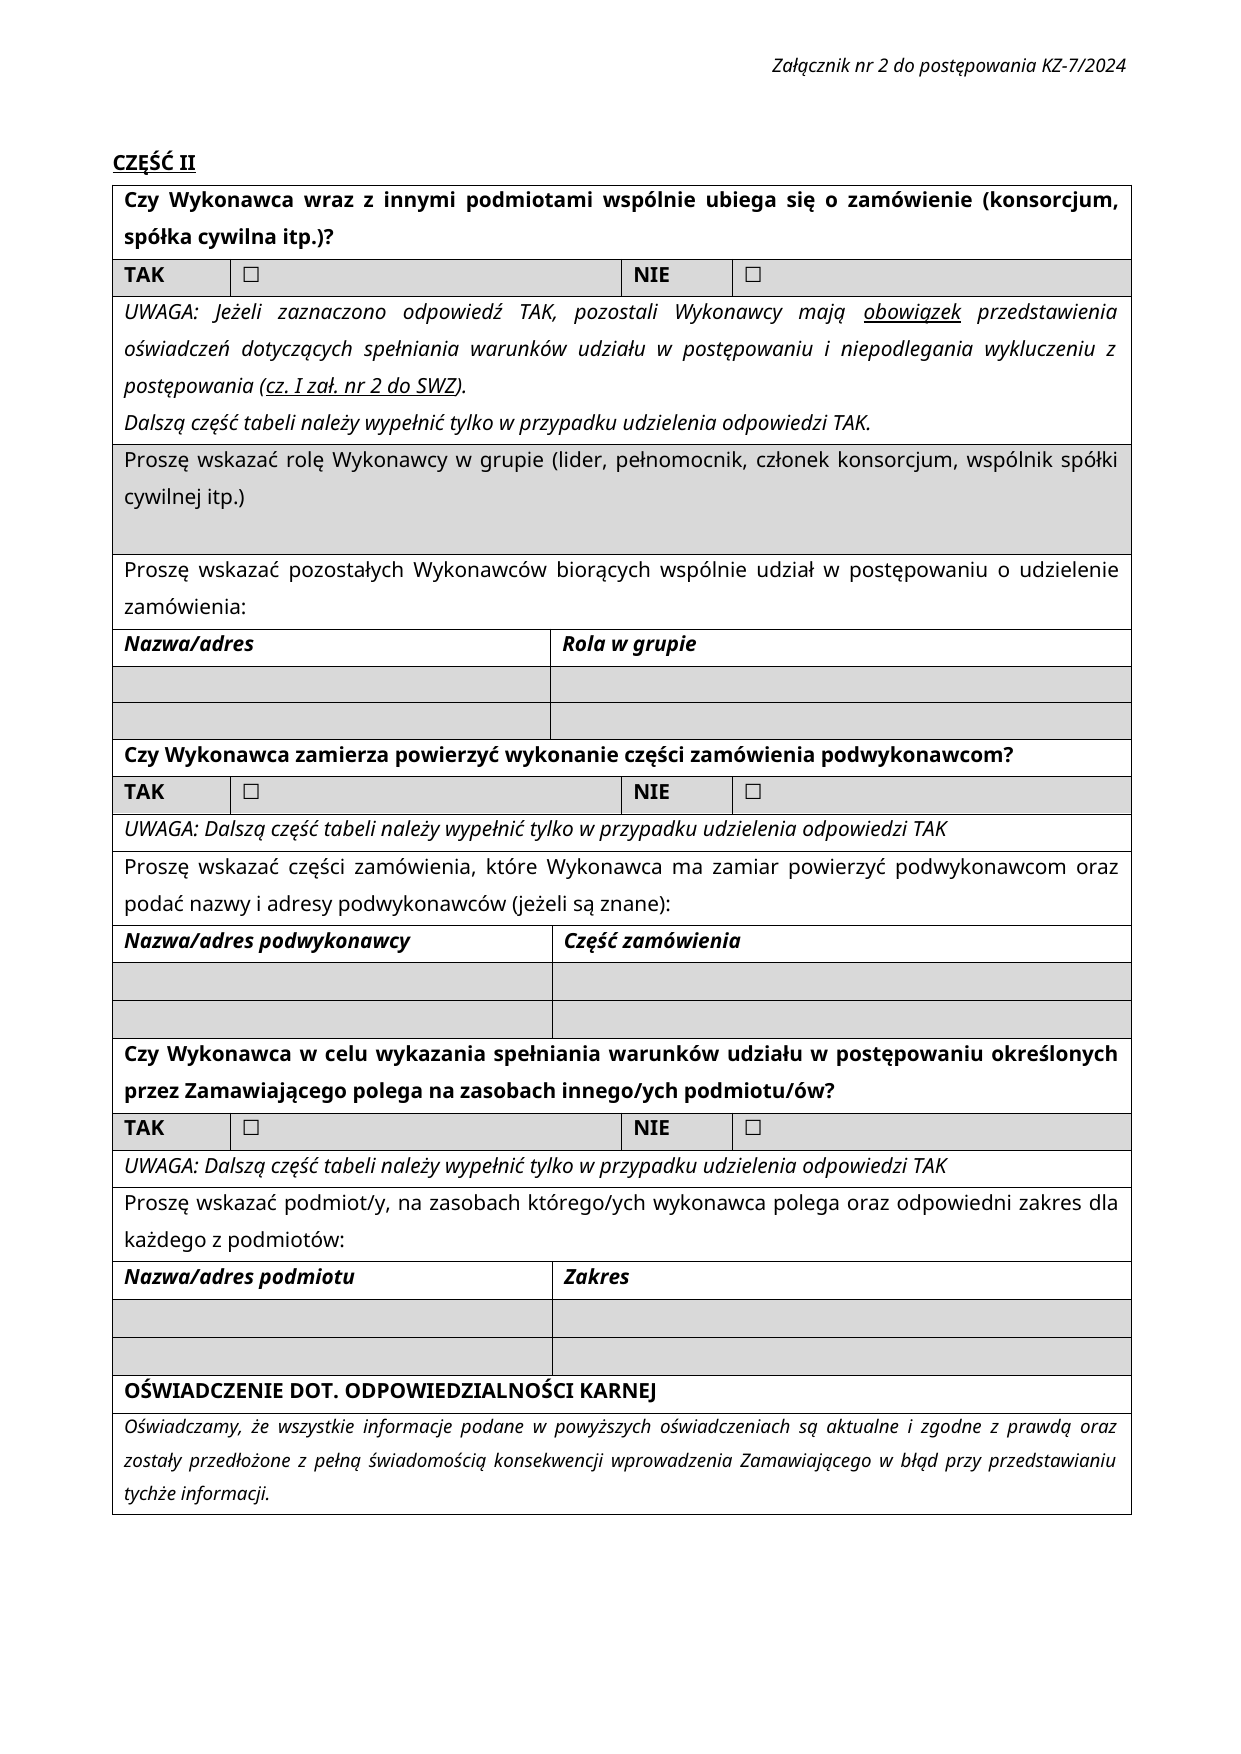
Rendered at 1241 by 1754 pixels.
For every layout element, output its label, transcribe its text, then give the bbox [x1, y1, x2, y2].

table_cell [231, 260, 621, 296]
table_cell [113, 1001, 552, 1038]
table_header Czy Wykonawca wraz z innymi podmiotami wspólnie ubiega się o zamówienie (konsorcjum, spółka cywilna itp.)? [113, 186, 1131, 259]
table_cell [733, 260, 1131, 296]
table_cell Proszę wskazać pozostałych Wykonawców biorących wspólnie udział w postępowaniu o udzielenie zamówienia: [113, 555, 1131, 628]
table_cell [553, 963, 1131, 1000]
table_cell [113, 667, 550, 702]
table_cell [231, 1114, 621, 1150]
table_cell [113, 703, 550, 739]
table_cell [113, 963, 552, 1000]
table_cell OŚWIADCZENIE DOT. ODPOWIEDZIALNOŚCI KARNEJ [113, 1376, 1131, 1413]
table_cell Część zamówienia [553, 926, 1131, 962]
table_cell NIE [622, 260, 732, 296]
table_cell [553, 1300, 1131, 1337]
table_cell [551, 667, 1131, 702]
table_cell Czy Wykonawca w celu wykazania spełniania warunków udziału w postępowaniu określonych przez Zamawiającego polega na zasobach innego/ych podmiotu/ów? [113, 1039, 1131, 1112]
table_cell [733, 1114, 1131, 1150]
table_cell TAK [113, 260, 230, 296]
table_cell UWAGA: Dalszą część tabeli należy wypełnić tylko w przypadku udzielenia odpowiedzi TAK [113, 1151, 1131, 1187]
table_cell Rola w grupie [551, 630, 1131, 666]
table_cell [113, 1300, 552, 1337]
table_cell Proszę wskazać części zamówienia, które Wykonawca ma zamiar powierzyć podwykonawcom oraz podać nazwy i adresy podwykonawców (jeżeli są znane): [113, 852, 1131, 925]
table_cell Nazwa/adres podwykonawcy [113, 926, 552, 962]
table_cell [231, 777, 621, 813]
table_cell [553, 1001, 1131, 1038]
table_cell [551, 703, 1131, 739]
table_cell UWAGA: Dalszą część tabeli należy wypełnić tylko w przypadku udzielenia odpowiedzi TAK [113, 815, 1131, 851]
table_cell TAK [113, 777, 230, 813]
table_cell [733, 777, 1131, 813]
table_cell Czy Wykonawca zamierza powierzyć wykonanie części zamówienia podwykonawcom? [113, 740, 1131, 776]
table_cell Nazwa/adres [113, 630, 550, 666]
table_cell TAK [113, 1114, 230, 1150]
text CZĘŚĆ II [112, 148, 1128, 176]
table_cell Proszę wskazać rolę Wykonawcy w grupie (lider, pełnomocnik, członek konsorcjum, wspólnik spółki cywilnej itp.) [113, 445, 1131, 554]
table_cell Zakres [553, 1262, 1131, 1298]
table_cell NIE [622, 1114, 732, 1150]
table_cell [553, 1338, 1131, 1375]
table_cell [113, 1338, 552, 1375]
table_cell Oświadczamy, że wszystkie informacje podane w powyższych oświadczeniach są aktualne i zgodne z prawdą oraz zostały przedłożone z pełną świadomością konsekwencji wprowadzenia Zamawiającego w błąd przy przedstawianiu tychże informacji. [113, 1414, 1131, 1513]
table_cell NIE [622, 777, 732, 813]
table_cell Proszę wskazać podmiot/y, na zasobach którego/ych wykonawca polega oraz odpowiedni zakres dla każdego z podmiotów: [113, 1188, 1131, 1261]
table_cell UWAGA: Jeżeli zaznaczono odpowiedź TAK, pozostali Wykonawcy mają obowiązek przedstawienia oświadczeń dotyczących spełniania warunków udziału w postępowaniu i niepodlegania wykluczeniu z postępowania (cz. I zał. nr 2 do SWZ). Dalszą część tabeli należy wypełnić tylko w przypadku udzielenia odpowiedzi TAK. [113, 297, 1131, 444]
table_cell Nazwa/adres podmiotu [113, 1262, 552, 1298]
